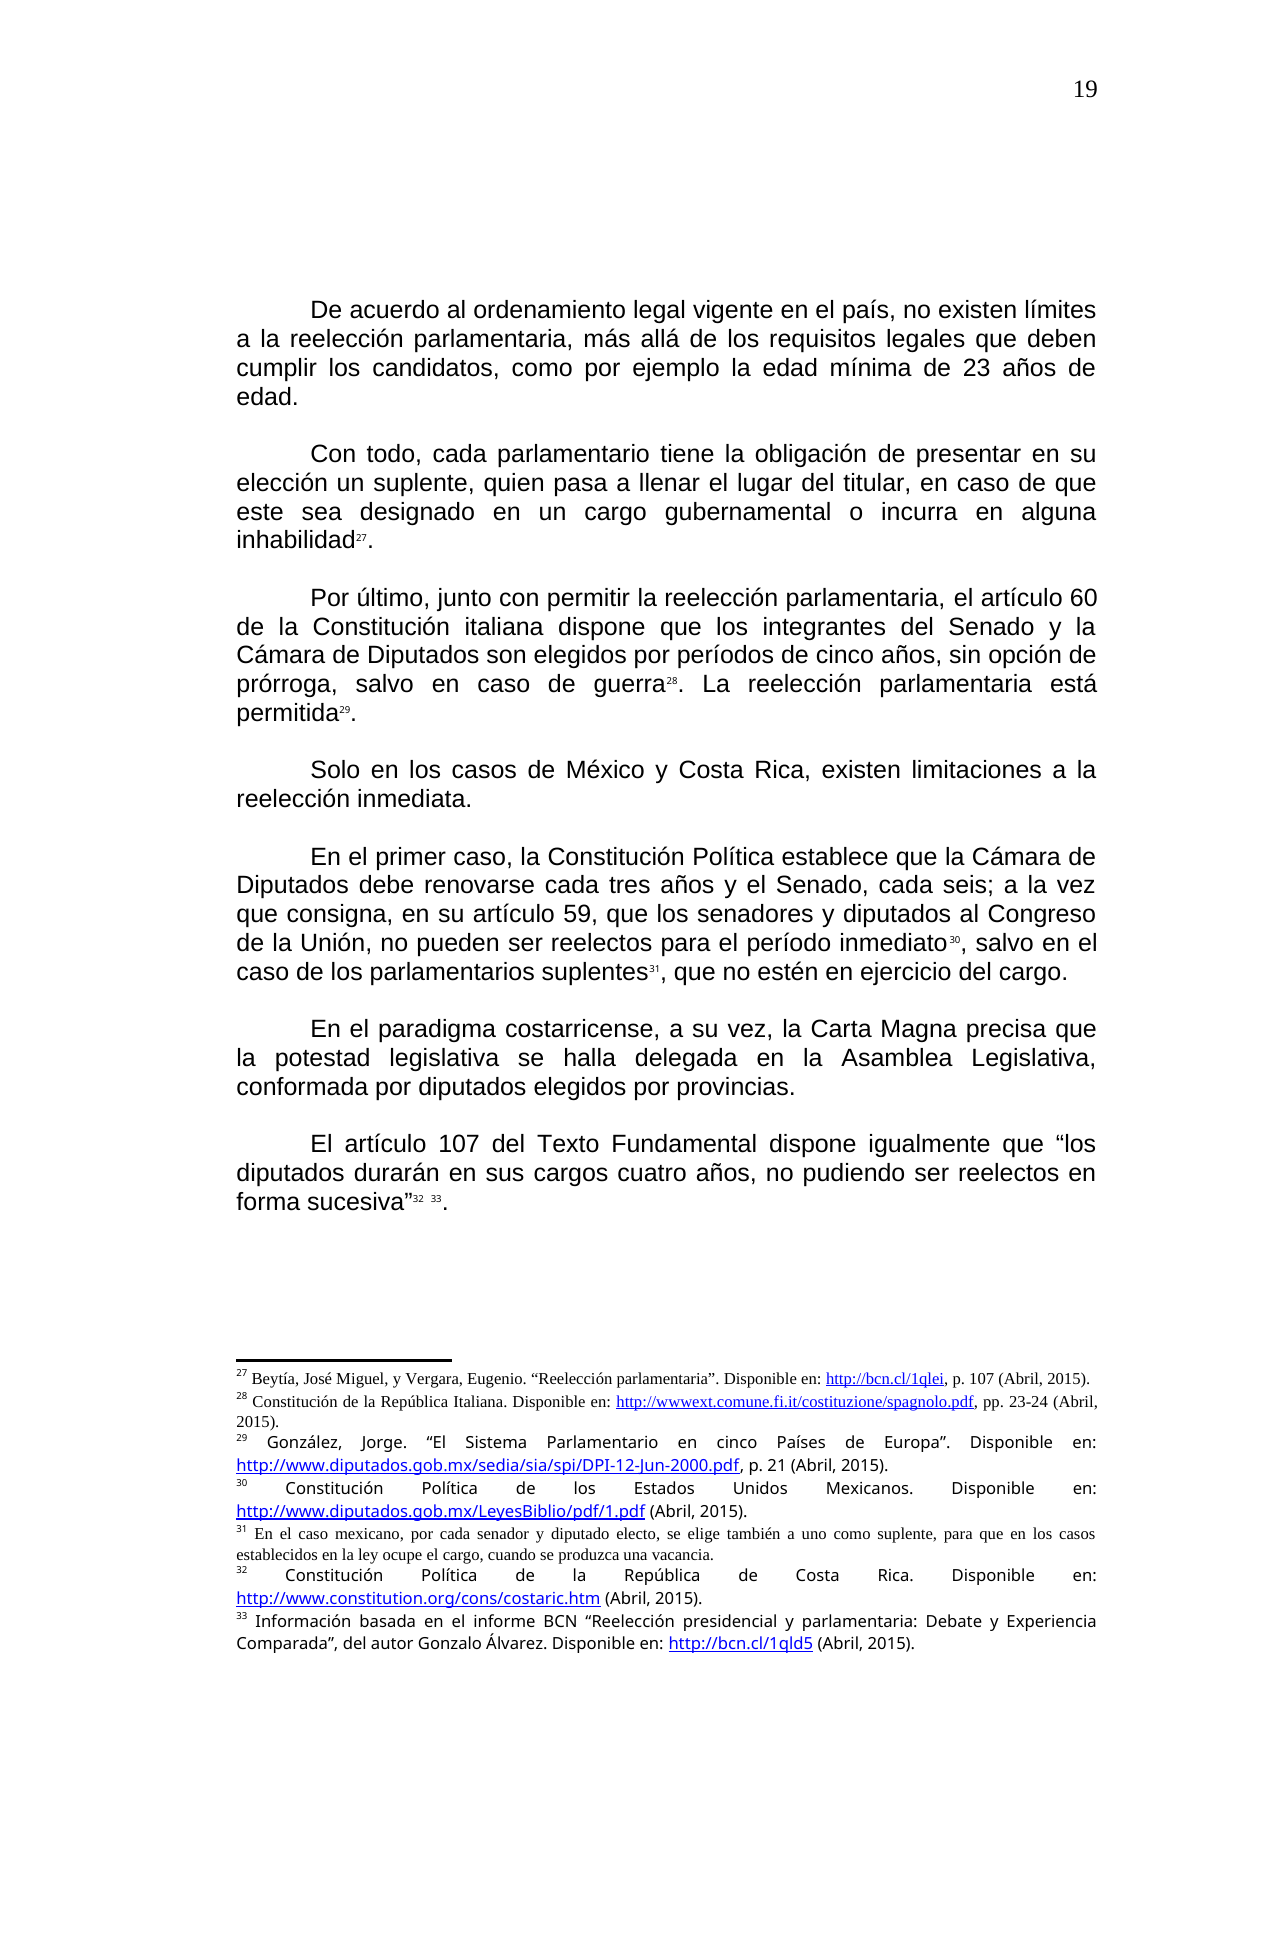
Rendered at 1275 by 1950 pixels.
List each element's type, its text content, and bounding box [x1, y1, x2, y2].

text El artículo 107 del Texto Fundamental dispone igualmente que “los diputados durarán en sus cargos cuatro años, no pudiendo ser reelectos en forma sucesiva” . [236, 1129, 1098, 1215]
text Con todo, cada parlamentario tiene la obligación de presentar en su elección un suplente, quien pasa a llenar el lugar del titular, en caso de que este sea designado en un cargo gubernamental o incurra en alguna inhabilidad. [236, 439, 1098, 554]
text De acuerdo al ordenamiento legal vigente en el país, no existen límites a la reelección parlamentaria, más allá de los requisitos legales que deben cumplir los candidatos, como por ejemplo la edad mínima de 23 años de edad. [236, 295, 1098, 410]
text En el primer caso, establece que de Diputados debe renovarse cada tres años y el Senado, cada seis; a la vez que consigna, en su artículo 59, que los senadores y diputados al Congreso de , no pueden ser reelectos para el período inmediato, salvo en el caso de los parlamentarios suplentes, que no estén en ejercicio del cargo. [236, 842, 1098, 985]
text Por último, junto con permitir la reelección parlamentaria, el artículo 60 de italiana dispone que los integrantes del Senado y de Diputados son elegidos por períodos de cinco años, sin opción de prórroga, salvo en caso de guerra. La reelección parlamentaria está permitida. [236, 583, 1098, 727]
text Solo en los casos de México y Costa Rica, existen limitaciones a la reelección inmediata. [236, 755, 1098, 813]
text En el paradigma costarricense, a su vez, precisa que la potestad legislativa se halla delegada en , conformada por diputados elegidos por provincias. [236, 1014, 1098, 1100]
